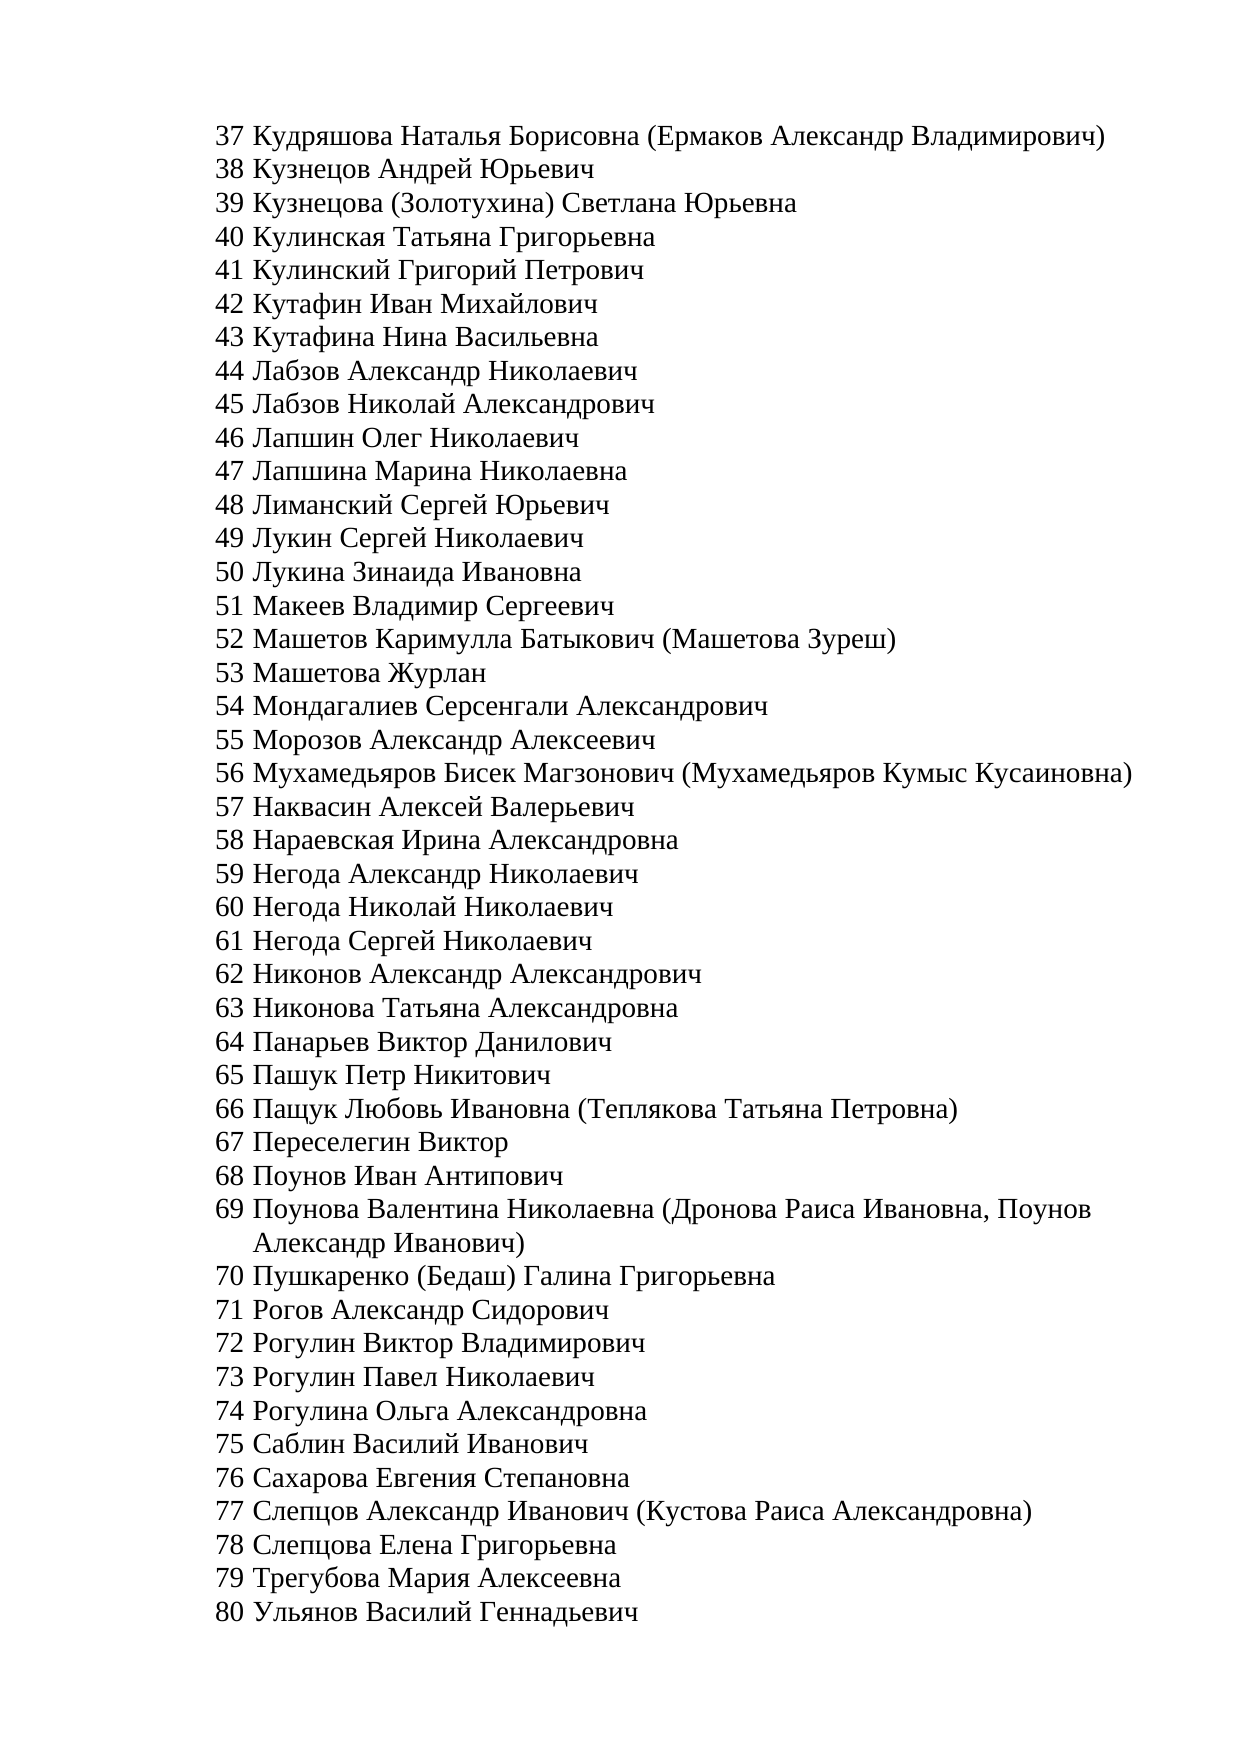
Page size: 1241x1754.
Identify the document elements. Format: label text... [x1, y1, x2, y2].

list Лиманский Сергей Юрьевич [215, 487, 1152, 521]
list Негода Николай Николаевич [215, 889, 1152, 923]
list Рогулина Ольга Александровна [215, 1393, 1152, 1426]
list Поунов Иван Антипович [215, 1158, 1152, 1191]
list Мондагалиев Серсенгали Александрович [215, 688, 1152, 722]
list Лукин Сергей Николаевич [215, 521, 1152, 554]
list Пашук Петр Никитович [215, 1057, 1152, 1091]
list Морозов Александр Алексеевич [215, 722, 1152, 755]
list Панарьев Виктор Данилович [215, 1024, 1152, 1057]
list Слепцов Александр Иванович (Кустова Раиса Александровна) [215, 1493, 1152, 1527]
list Нараевская Ирина Александровна [215, 822, 1152, 856]
list Рогулин Виктор Владимирович [215, 1326, 1152, 1359]
list Пащук Любовь Ивановна (Теплякова Татьяна Петровна) [215, 1091, 1152, 1124]
list Сахарова Евгения Степановна [215, 1460, 1152, 1493]
list Рогулин Павел Николаевич [215, 1359, 1152, 1393]
list Кулинская Татьяна Григорьевна [215, 219, 1152, 252]
list Негода Александр Николаевич [215, 856, 1152, 889]
list Лабзов Николай Александрович [215, 386, 1152, 420]
list Никонова Татьяна Александровна [215, 990, 1152, 1024]
list Рогов Александр Сидорович [215, 1292, 1152, 1326]
list Лапшин Олег Николаевич [215, 420, 1152, 453]
list Трегубова Мария Алексеевна [215, 1560, 1152, 1594]
list Ульянов Василий Геннадьевич [215, 1594, 1152, 1627]
list Машетова Журлан [215, 655, 1152, 688]
list Кузнецов Андрей Юрьевич [215, 152, 1152, 185]
list Поунова Валентина Николаевна (Дронова Раиса Ивановна, Поунов Александр Иванович) [215, 1191, 1152, 1258]
list Мухамедьяров Бисек Магзонович (Мухамедьяров Кумыс Кусаиновна) [215, 755, 1152, 789]
list Кулинский Григорий Петрович [215, 252, 1152, 286]
list Наквасин Алексей Валерьевич [215, 789, 1152, 822]
list Слепцова Елена Григорьевна [215, 1527, 1152, 1560]
list Макеев Владимир Сергеевич [215, 588, 1152, 621]
list Машетов Каримулла Батыкович (Машетова Зуреш) [215, 621, 1152, 655]
list Кутафин Иван Михайлович [215, 286, 1152, 319]
list Пушкаренко (Бедаш) Галина Григорьевна [215, 1258, 1152, 1292]
list Негода Сергей Николаевич [215, 923, 1152, 957]
list Кудряшова Наталья Борисовна (Ермаков Александр Владимирович) [215, 118, 1152, 152]
list Переселегин Виктор [215, 1124, 1152, 1158]
list Лукина Зинаида Ивановна [215, 554, 1152, 588]
list Никонов Александр Александрович [215, 957, 1152, 990]
list Саблин Василий Иванович [215, 1426, 1152, 1460]
list Лабзов Александр Николаевич [215, 353, 1152, 386]
list Кузнецова (Золотухина) Светлана Юрьевна [215, 185, 1152, 219]
list Кутафина Нина Васильевна [215, 319, 1152, 353]
list Лапшина Марина Николаевна [215, 453, 1152, 487]
